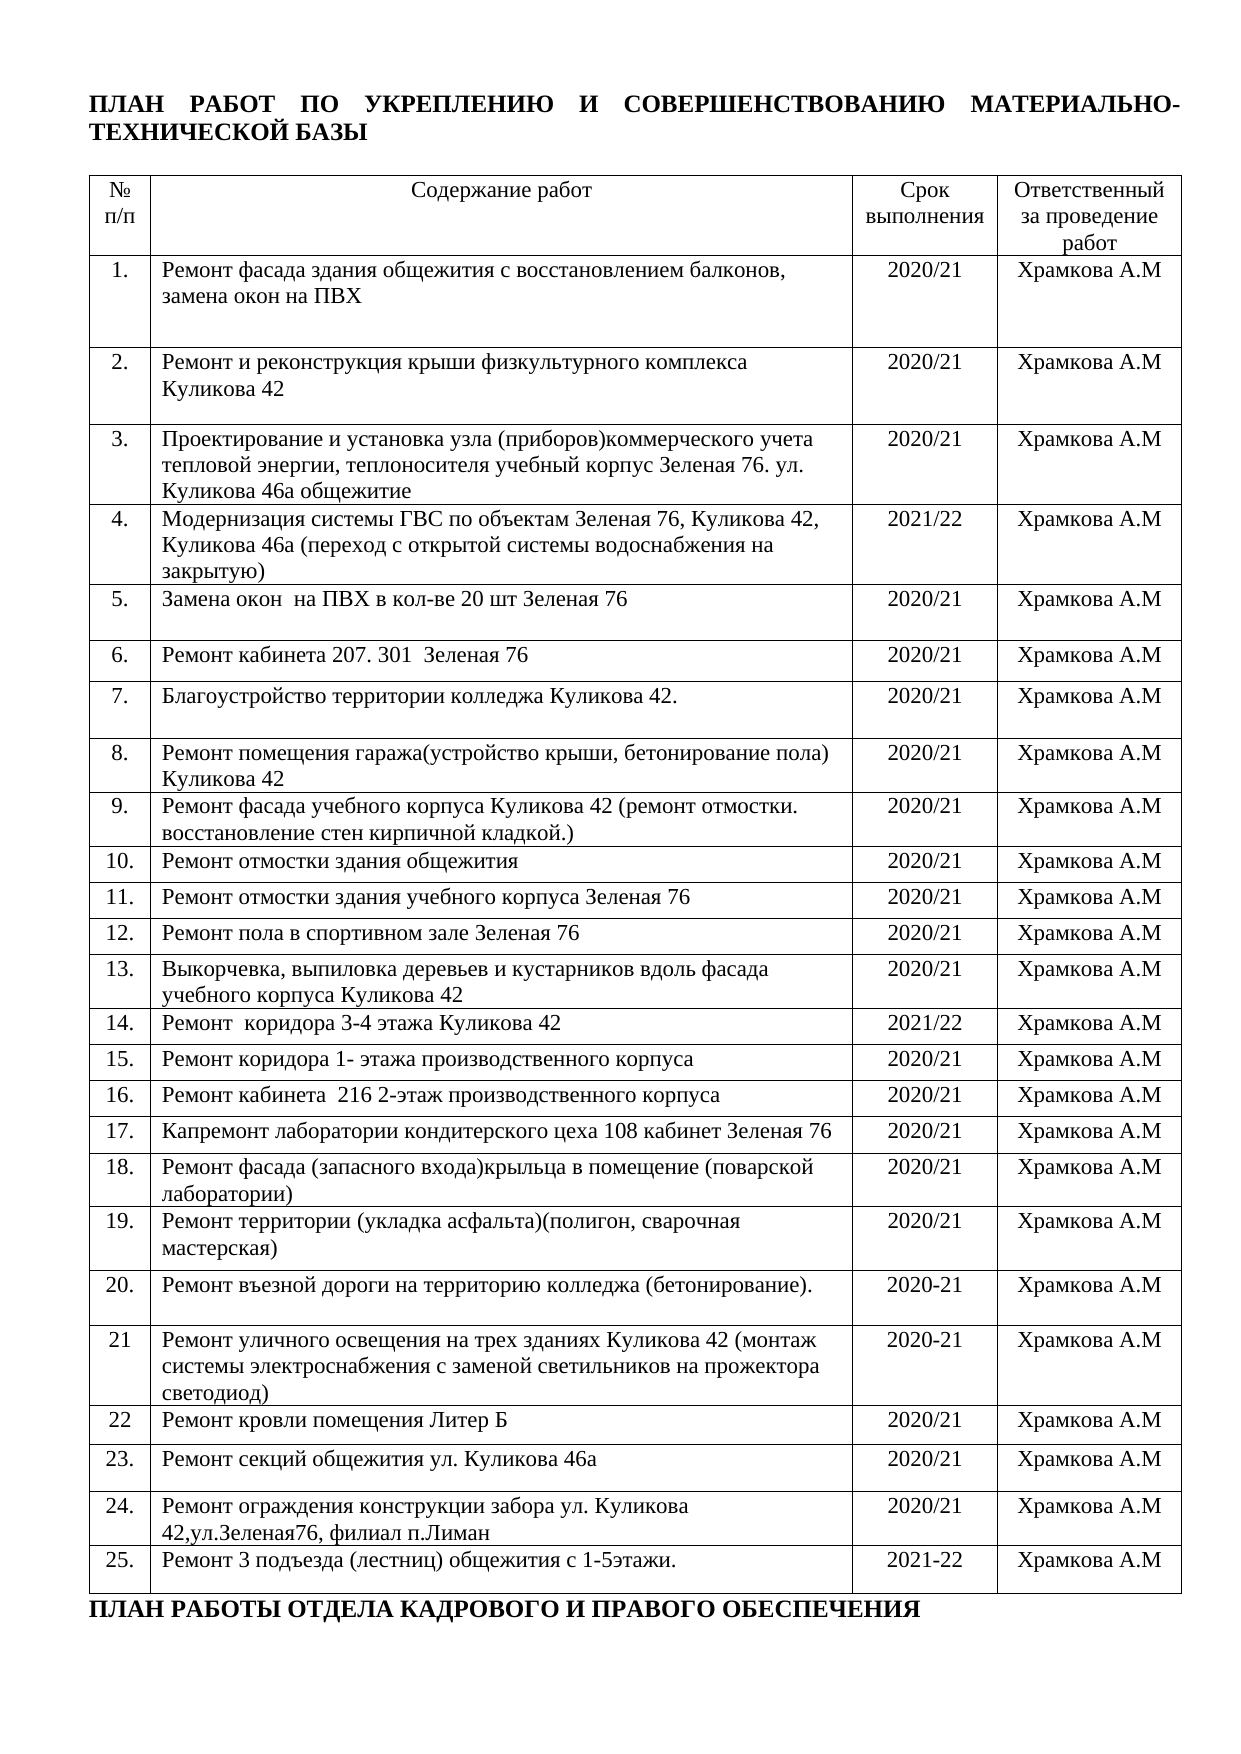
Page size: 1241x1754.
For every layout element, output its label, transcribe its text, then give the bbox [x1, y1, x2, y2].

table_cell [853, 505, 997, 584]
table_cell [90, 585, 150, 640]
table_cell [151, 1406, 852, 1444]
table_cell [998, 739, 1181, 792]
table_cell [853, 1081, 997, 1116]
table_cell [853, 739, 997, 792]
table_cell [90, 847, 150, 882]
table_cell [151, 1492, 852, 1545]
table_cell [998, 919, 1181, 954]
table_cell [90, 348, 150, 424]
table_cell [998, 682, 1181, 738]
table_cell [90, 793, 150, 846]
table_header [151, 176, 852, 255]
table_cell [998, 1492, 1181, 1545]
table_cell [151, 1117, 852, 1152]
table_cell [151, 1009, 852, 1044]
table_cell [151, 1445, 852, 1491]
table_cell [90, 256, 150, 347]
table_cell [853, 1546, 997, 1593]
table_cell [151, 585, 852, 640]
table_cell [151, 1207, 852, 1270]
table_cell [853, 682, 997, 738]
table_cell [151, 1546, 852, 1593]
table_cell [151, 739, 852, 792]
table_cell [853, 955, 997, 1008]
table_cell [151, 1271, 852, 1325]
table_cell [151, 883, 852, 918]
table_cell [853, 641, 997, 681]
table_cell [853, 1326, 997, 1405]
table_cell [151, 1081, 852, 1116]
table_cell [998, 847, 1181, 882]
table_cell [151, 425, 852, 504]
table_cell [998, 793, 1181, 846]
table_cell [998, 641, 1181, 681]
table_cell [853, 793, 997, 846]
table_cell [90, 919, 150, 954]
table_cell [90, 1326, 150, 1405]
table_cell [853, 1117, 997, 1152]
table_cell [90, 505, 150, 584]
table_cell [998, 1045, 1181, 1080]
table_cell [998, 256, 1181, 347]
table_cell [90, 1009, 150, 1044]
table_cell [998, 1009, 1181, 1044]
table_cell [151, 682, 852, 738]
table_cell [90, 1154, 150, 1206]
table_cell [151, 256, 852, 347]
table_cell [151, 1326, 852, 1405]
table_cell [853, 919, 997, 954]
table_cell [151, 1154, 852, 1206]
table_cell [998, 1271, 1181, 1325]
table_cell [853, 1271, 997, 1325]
text ПЛАН РАБОТЫ ОТДЕЛА КАДРОВОГО И ПРАВОГО ОБЕСПЕЧЕНИЯ [89, 1594, 1181, 1623]
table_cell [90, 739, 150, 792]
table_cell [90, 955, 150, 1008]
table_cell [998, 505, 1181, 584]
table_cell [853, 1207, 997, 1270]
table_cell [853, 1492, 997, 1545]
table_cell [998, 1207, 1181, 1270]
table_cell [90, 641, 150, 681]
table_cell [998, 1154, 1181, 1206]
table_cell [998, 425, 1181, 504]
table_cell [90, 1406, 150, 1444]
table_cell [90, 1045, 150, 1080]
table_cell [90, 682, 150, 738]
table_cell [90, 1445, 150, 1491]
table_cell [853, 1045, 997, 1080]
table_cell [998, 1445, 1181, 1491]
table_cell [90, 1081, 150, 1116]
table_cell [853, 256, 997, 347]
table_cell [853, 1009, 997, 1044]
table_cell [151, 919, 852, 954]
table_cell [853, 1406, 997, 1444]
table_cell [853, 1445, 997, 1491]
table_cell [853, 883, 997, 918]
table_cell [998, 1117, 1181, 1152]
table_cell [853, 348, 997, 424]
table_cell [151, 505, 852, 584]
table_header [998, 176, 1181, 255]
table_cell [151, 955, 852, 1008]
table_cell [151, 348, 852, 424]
text ПЛАН РАБОТ ПО УКРЕПЛЕНИЮ И СОВЕРШЕНСТВОВАНИЮ МАТЕРИАЛЬНО-ТЕХНИЧЕСКОЙ БАЗЫ [89, 89, 1181, 146]
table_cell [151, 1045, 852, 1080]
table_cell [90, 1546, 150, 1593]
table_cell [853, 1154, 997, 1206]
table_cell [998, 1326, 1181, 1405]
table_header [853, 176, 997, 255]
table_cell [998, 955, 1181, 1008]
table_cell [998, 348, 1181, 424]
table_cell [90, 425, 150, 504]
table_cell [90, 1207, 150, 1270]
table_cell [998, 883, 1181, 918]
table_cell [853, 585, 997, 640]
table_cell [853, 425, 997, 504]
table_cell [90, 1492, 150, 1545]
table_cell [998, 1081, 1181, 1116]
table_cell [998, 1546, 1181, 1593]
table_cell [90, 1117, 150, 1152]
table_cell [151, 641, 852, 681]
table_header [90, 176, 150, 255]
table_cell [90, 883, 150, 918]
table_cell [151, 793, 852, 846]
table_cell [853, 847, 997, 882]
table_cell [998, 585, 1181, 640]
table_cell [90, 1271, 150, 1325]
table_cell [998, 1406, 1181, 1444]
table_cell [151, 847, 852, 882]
